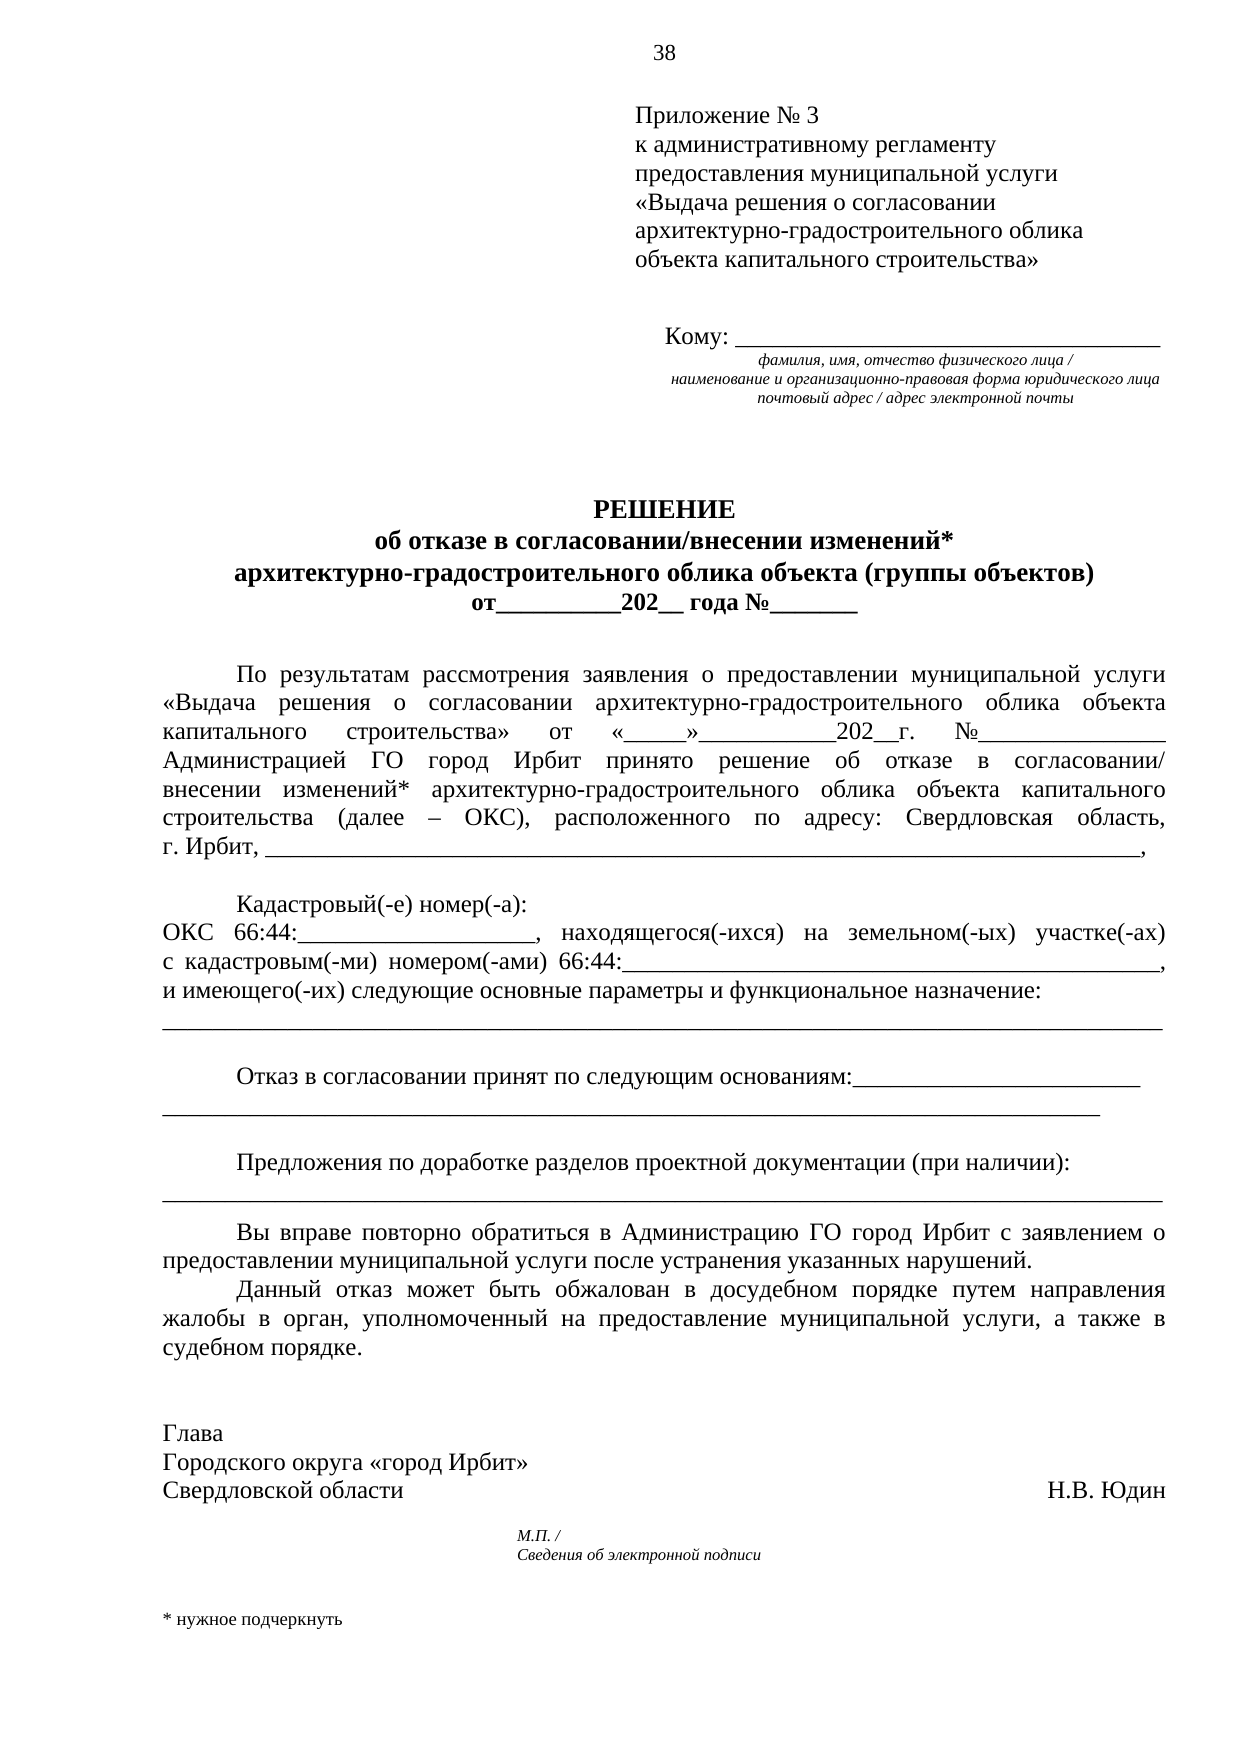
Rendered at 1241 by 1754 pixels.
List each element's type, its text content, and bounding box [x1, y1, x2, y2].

text Свердловской области Н.В. Юдин [162, 1476, 1166, 1504]
text наименование и организационно-правовая форма юридического лица [664, 369, 1166, 388]
text М.П. / [162, 1526, 1166, 1545]
text Отказ в согласовании принят по следующим основаниям:_______________________ [162, 1061, 1166, 1090]
text Кадастровый(-е) номер(-а): [162, 889, 1166, 917]
text «Выдача решения о согласовании [635, 187, 1166, 215]
text ________________________________________________________________________________ [162, 1004, 1166, 1032]
text к административному регламенту [635, 129, 1166, 158]
text архитектурно-градостроительного облика [635, 215, 1166, 244]
text ОКС 66:44:___________________, находящегося(-ихся) на земельном(-ых) участке(-ах) с кадастровым(-ми) номером(-ами) 66:44:___________________________________________, и имеющего(-их) следующие основные параметры и функциональное назначение: [162, 917, 1166, 1004]
text предоставления муниципальной услуги [635, 158, 1166, 187]
text фамилия, имя, отчество физического лица / [664, 349, 1166, 369]
text Кому: __________________________________ [664, 321, 1166, 349]
text архитектурно-градостроительного облика объекта (группы объектов) [162, 556, 1166, 587]
text почтовый адрес / адрес электронной почты [664, 388, 1166, 407]
text РЕШЕНИЕ [162, 493, 1166, 524]
text об отказе в согласовании/внесении изменений* [162, 524, 1166, 556]
text * нужное подчеркнуть [162, 1607, 1166, 1629]
text По результатам рассмотрения заявления о предоставлении муниципальной услуги «Выдача решения о согласовании архитектурно-градостроительного облика объекта капитального строительства» от «_____»___________202__г. №_______________ Администрацией ГО город Ирбит принято решение об отказе в согласовании/ внесении изменений* архитектурно-градостроительного облика объекта капитального строительства (далее – ОКС), расположенного по адресу: Свердловская область, г. Ирбит, ______________________________________________________________________, [162, 659, 1166, 860]
text Городского округа «город Ирбит» [162, 1447, 1166, 1476]
text от__________202__ года №_______ [162, 587, 1166, 616]
text объекта капитального строительства» [635, 244, 1166, 273]
text Приложение № 3 [635, 100, 1166, 129]
text Вы вправе повторно обратиться в Администрацию ГО город Ирбит с заявлением о предоставлении муниципальной услуги после устранения указанных нарушений. [162, 1217, 1166, 1274]
text ________________________________________________________________________________ [162, 1176, 1166, 1205]
text Данный отказ может быть обжалован в досудебном порядке путем направления жалобы в орган, уполномоченный на предоставление муниципальной услуги, а также в судебном порядке. [162, 1274, 1166, 1361]
text Предложения по доработке разделов проектной документации (при наличии): [162, 1147, 1166, 1176]
text ___________________________________________________________________________ [162, 1090, 1166, 1119]
text Глава [162, 1418, 1166, 1447]
text Сведения об электронной подписи [162, 1545, 1166, 1564]
